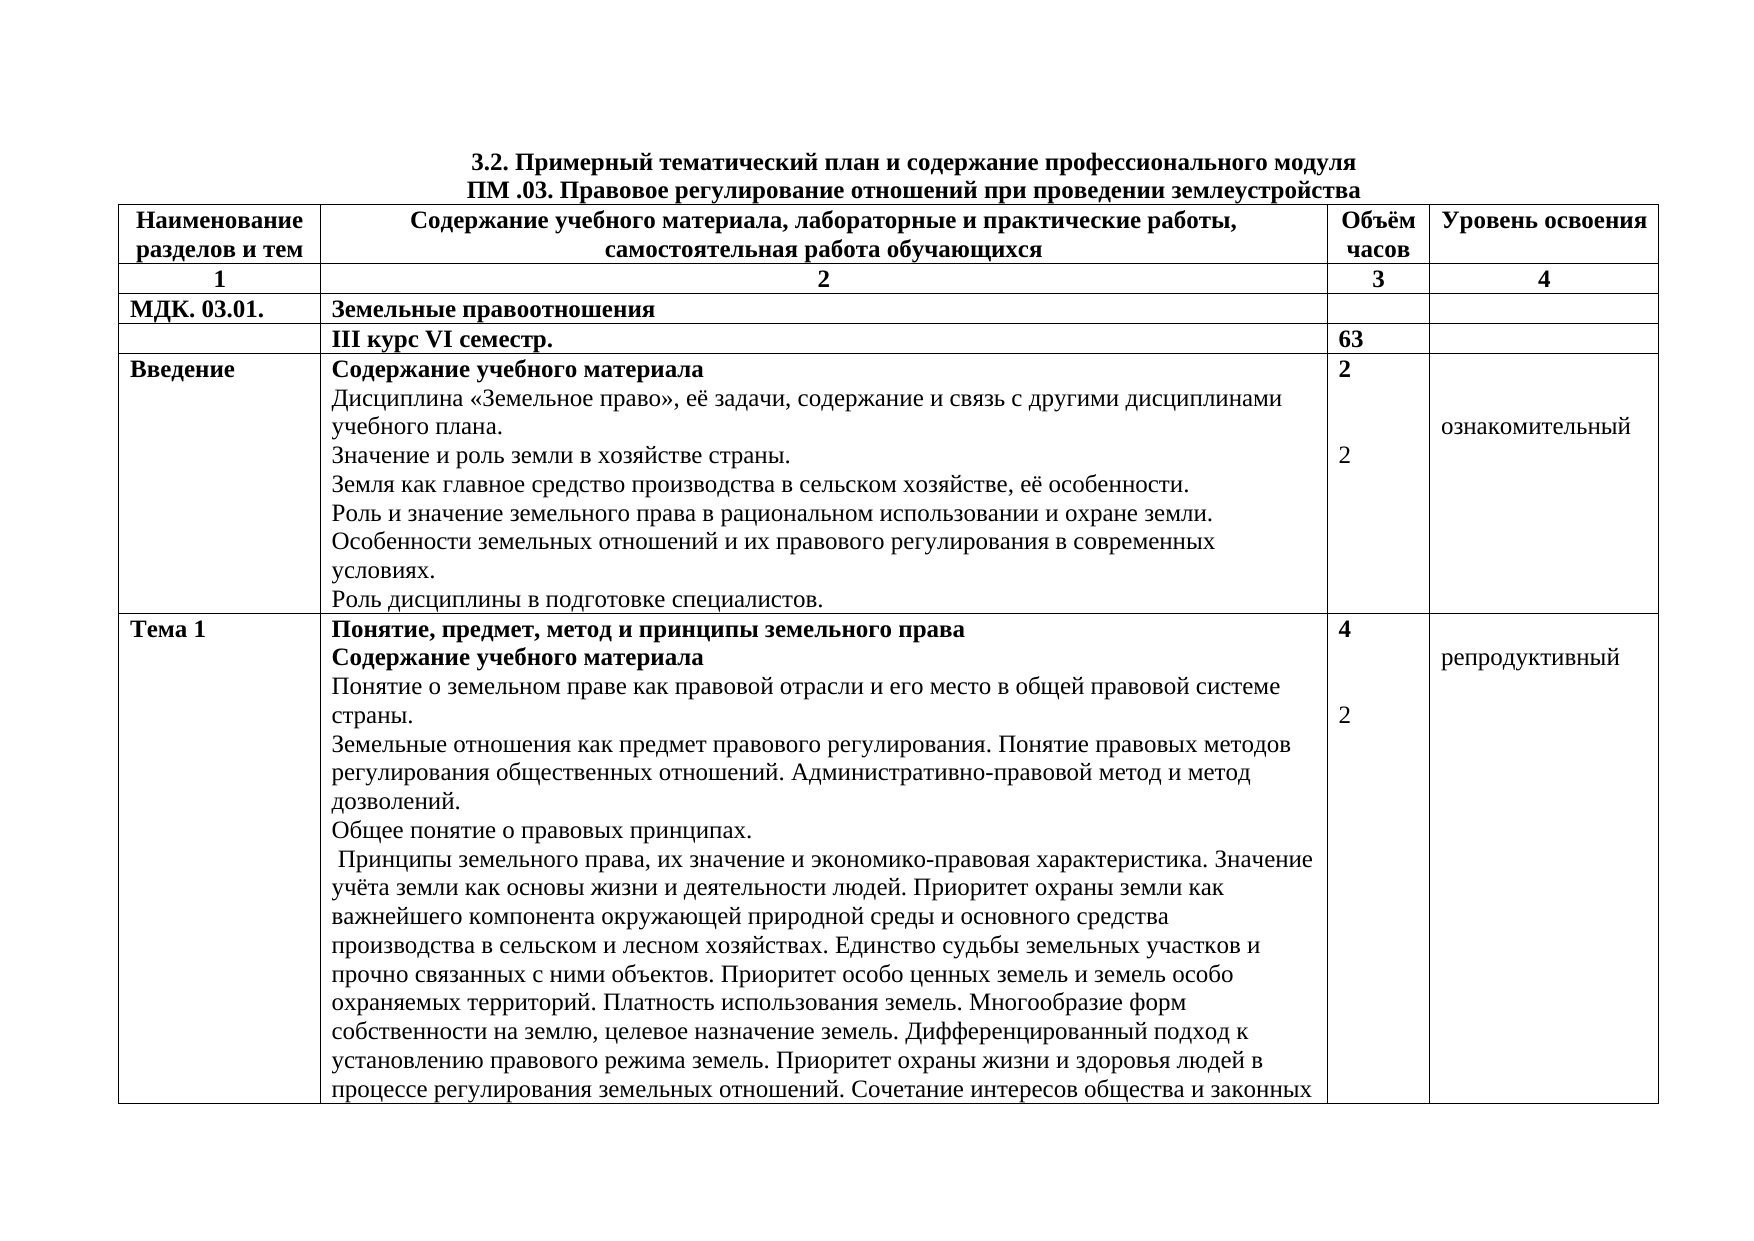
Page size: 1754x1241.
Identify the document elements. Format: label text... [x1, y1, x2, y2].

table_cell Земельные правоотношения [321, 294, 1327, 323]
table_cell III курс VI семестр. [321, 324, 1327, 353]
table_cell 2 2 [1328, 354, 1429, 613]
table_cell 4 2 2 [1328, 614, 1429, 1102]
table_cell [1430, 294, 1658, 323]
table_cell [1430, 324, 1658, 353]
table_cell [1328, 294, 1429, 323]
text ПМ .03. Правовое регулирование отношений при проведении землеустройства [118, 176, 1636, 204]
table_cell 2 [321, 264, 1327, 293]
text 3.2. Примерный тематический план и содержание профессионального модуля [118, 147, 1636, 176]
table_cell 1 [119, 264, 320, 293]
table_cell Содержание учебного материала Дисциплина «Земельное право», её задачи, содержание и связь с другими дисциплинами учебного плана. Значение и роль земли в хозяйстве страны. Земля как главное средство производства в сельском хозяйстве, её особенности. Роль и значение земельного права в рациональном использовании и охране земли. Особенности земельных отношений и их правового регулирования в современных условиях. Роль дисциплины в подготовке специалистов. [321, 354, 1327, 613]
table_header Наименование разделов и тем [119, 205, 320, 263]
table_cell 3 [1328, 264, 1429, 293]
table_cell 63 [1328, 324, 1429, 353]
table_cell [321, 614, 1327, 1102]
table_header Уровень освоения [1430, 205, 1658, 263]
table_header Содержание учебного материала, лабораторные и практические работы, самостоятельная работа обучающихся [321, 205, 1327, 263]
table_cell Введение [119, 354, 320, 613]
table_cell ознакомительный [1430, 354, 1658, 613]
table_cell репродуктивный [1430, 614, 1658, 1102]
table_header Объём часов [1328, 205, 1429, 263]
table_cell Тема 1 [119, 614, 320, 1102]
table_cell [119, 324, 320, 353]
table_cell МДК. 03.01. [119, 294, 320, 323]
table_cell 4 [1430, 264, 1658, 293]
